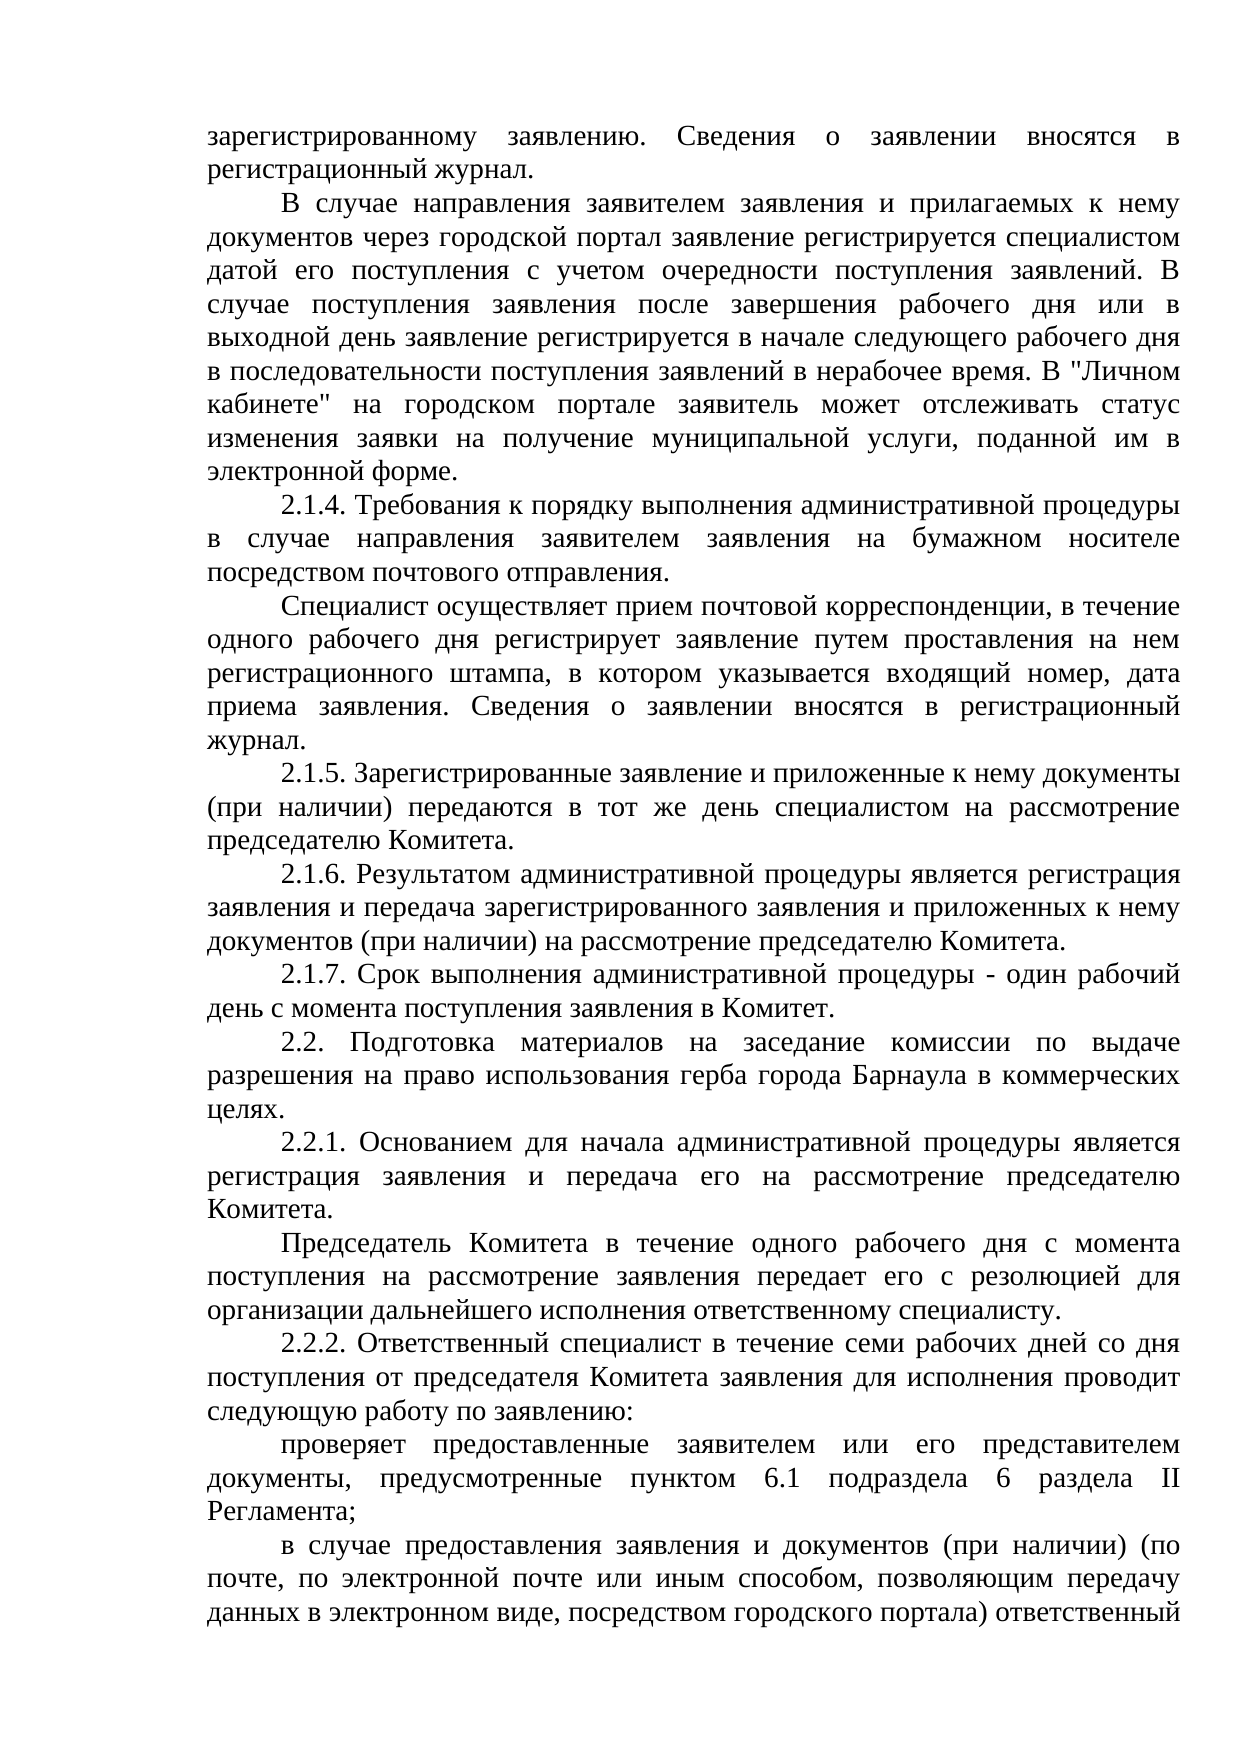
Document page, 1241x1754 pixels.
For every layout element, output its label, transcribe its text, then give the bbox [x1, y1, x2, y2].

text Председатель Комитета в течение одного рабочего дня с момента поступления на рассмотрение заявления передает его с резолюцией для организации дальнейшего исполнения ответственному специалисту. [207, 1225, 1181, 1326]
text 2.2.1. Основанием для начала административной процедуры является регистрация заявления и передача его на рассмотрение председателю Комитета. [207, 1124, 1181, 1225]
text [207, 118, 1181, 185]
text 2.2. Подготовка материалов на заседание комиссии по выдаче разрешения на право использования герба города Барнаула в коммерческих целях. [207, 1024, 1181, 1124]
text Специалист осуществляет прием почтовой корреспонденции, в течение одного рабочего дня регистрирует заявление путем проставления на нем регистрационного штампа, в котором указывается входящий номер, дата приема заявления. Сведения о заявлении вносятся в регистрационный журнал. [207, 588, 1181, 755]
text 2.1.6. Результатом административной процедуры является регистрация заявления и передача зарегистрированного заявления и приложенных к нему документов (при наличии) на рассмотрение председателю Комитета. [207, 856, 1181, 957]
text 2.1.4. Требования к порядку выполнения административной процедуры в случае направления заявителем заявления на бумажном носителе посредством почтового отправления. [207, 487, 1181, 588]
text 2.1.7. Срок выполнения административной процедуры - один рабочий день с момента поступления заявления в Комитет. [207, 957, 1181, 1024]
text 2.1.5. Зарегистрированные заявление и приложенные к нему документы (при наличии) передаются в тот же день специалистом на рассмотрение председателю Комитета. [207, 755, 1181, 856]
text 2.2.2. Ответственный специалист в течение семи рабочих дней со дня поступления от председателя Комитета заявления для исполнения проводит следующую работу по заявлению: [207, 1326, 1181, 1426]
text В случае направления заявителем заявления и прилагаемых к нему документов через городской портал заявление регистрируется специалистом датой его поступления с учетом очередности поступления заявлений. В случае поступления заявления после завершения рабочего дня или в выходной день заявление регистрируется в начале следующего рабочего дня в последовательности поступления заявлений в нерабочее время. В "Личном кабинете" на городском портале заявитель может отслеживать статус изменения заявки на получение муниципальной услуги, поданной им в электронной форме. [207, 185, 1181, 487]
text проверяет предоставленные заявителем или его представителем документы, предусмотренные пунктом 6.1 подраздела 6 раздела II Регламента; [207, 1426, 1181, 1527]
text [207, 1527, 1181, 1627]
